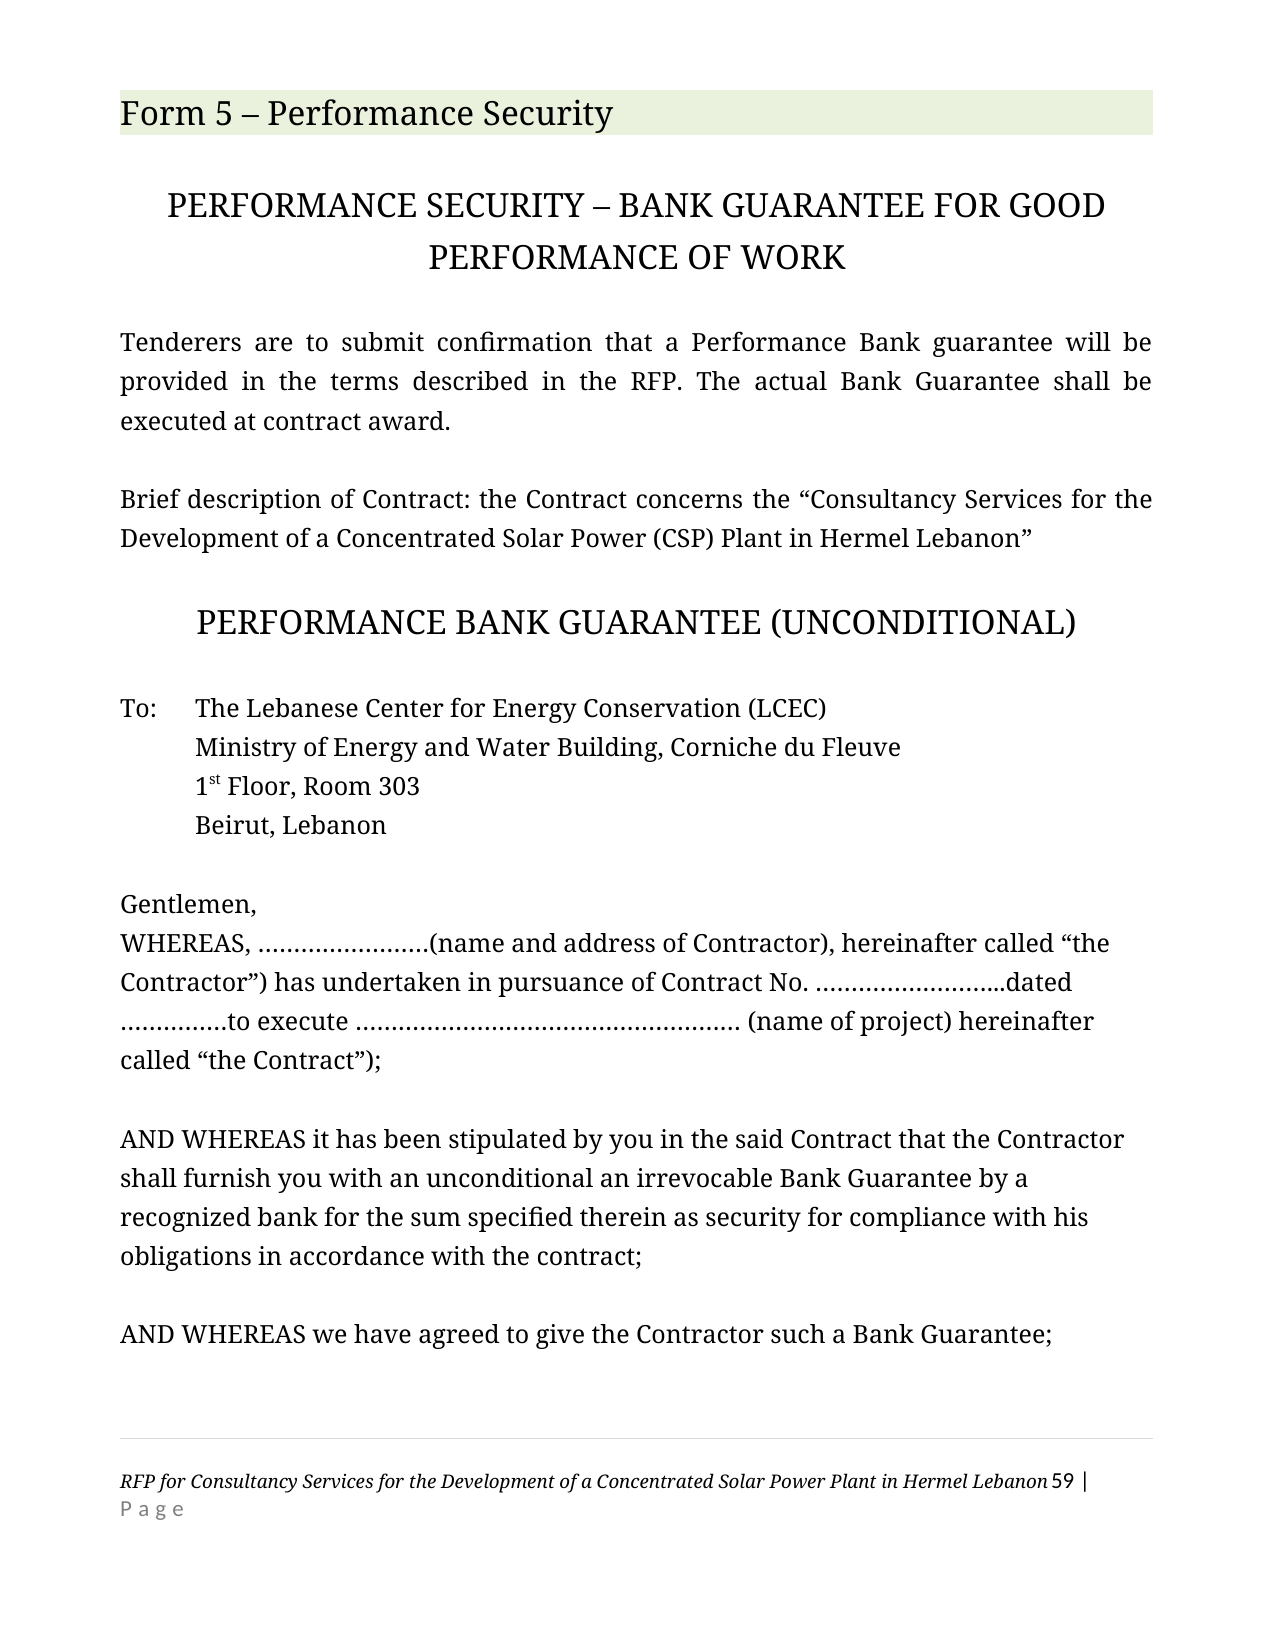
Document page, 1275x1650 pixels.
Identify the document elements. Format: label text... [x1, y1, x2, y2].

text Brief description of Contract: the Contract concerns the “Consultancy Services for the Development of a Concentrated Solar Power (CSP) Plant in Hermel Lebanon” [120, 482, 1153, 555]
text PERFORMANCE BANK GUARANTEE (UNCONDITIONAL) [120, 599, 1153, 644]
text PERFORMANCE SECURITY – BANK GUARANTEE FOR GOOD [120, 181, 1153, 227]
text Gentlemen, [120, 886, 1153, 920]
text Tenderers are to submit confirmation that a Performance Bank guarantee will be provided in the terms described in the RFP. The actual Bank Guarantee shall be executed at contract award. [120, 325, 1153, 437]
text Ministry of Energy and Water Building, Corniche du Fleuve [120, 729, 1153, 764]
text Form 5 – Performance Security [120, 90, 1153, 135]
text PERFORMANCE OF WORK [120, 233, 1153, 279]
text To: The Lebanese Center for Energy Conservation (LCEC) [120, 690, 1153, 724]
text AND WHEREAS it has been stipulated by you in the said Contract that the Contractor shall furnish you with an unconditional an irrevocable Bank Guarantee by a recognized bank for the sum specified therein as security for compliance with his obligations in accordance with the contract; [120, 1121, 1153, 1273]
text Beirut, Lebanon [120, 808, 1153, 842]
text 1st Floor, Room 303 [120, 769, 1153, 803]
text WHEREAS, ……………………(name and address of Contractor), hereinafter called “the Contractor”) has undertaken in pursuance of Contract No. ……………………...dated ……………to execute ……………………………………………… (name of project) hereinafter called “the Contract”); [120, 925, 1153, 1077]
text AND WHEREAS we have agreed to give the Contractor such a Bank Guarantee; [120, 1317, 1153, 1351]
